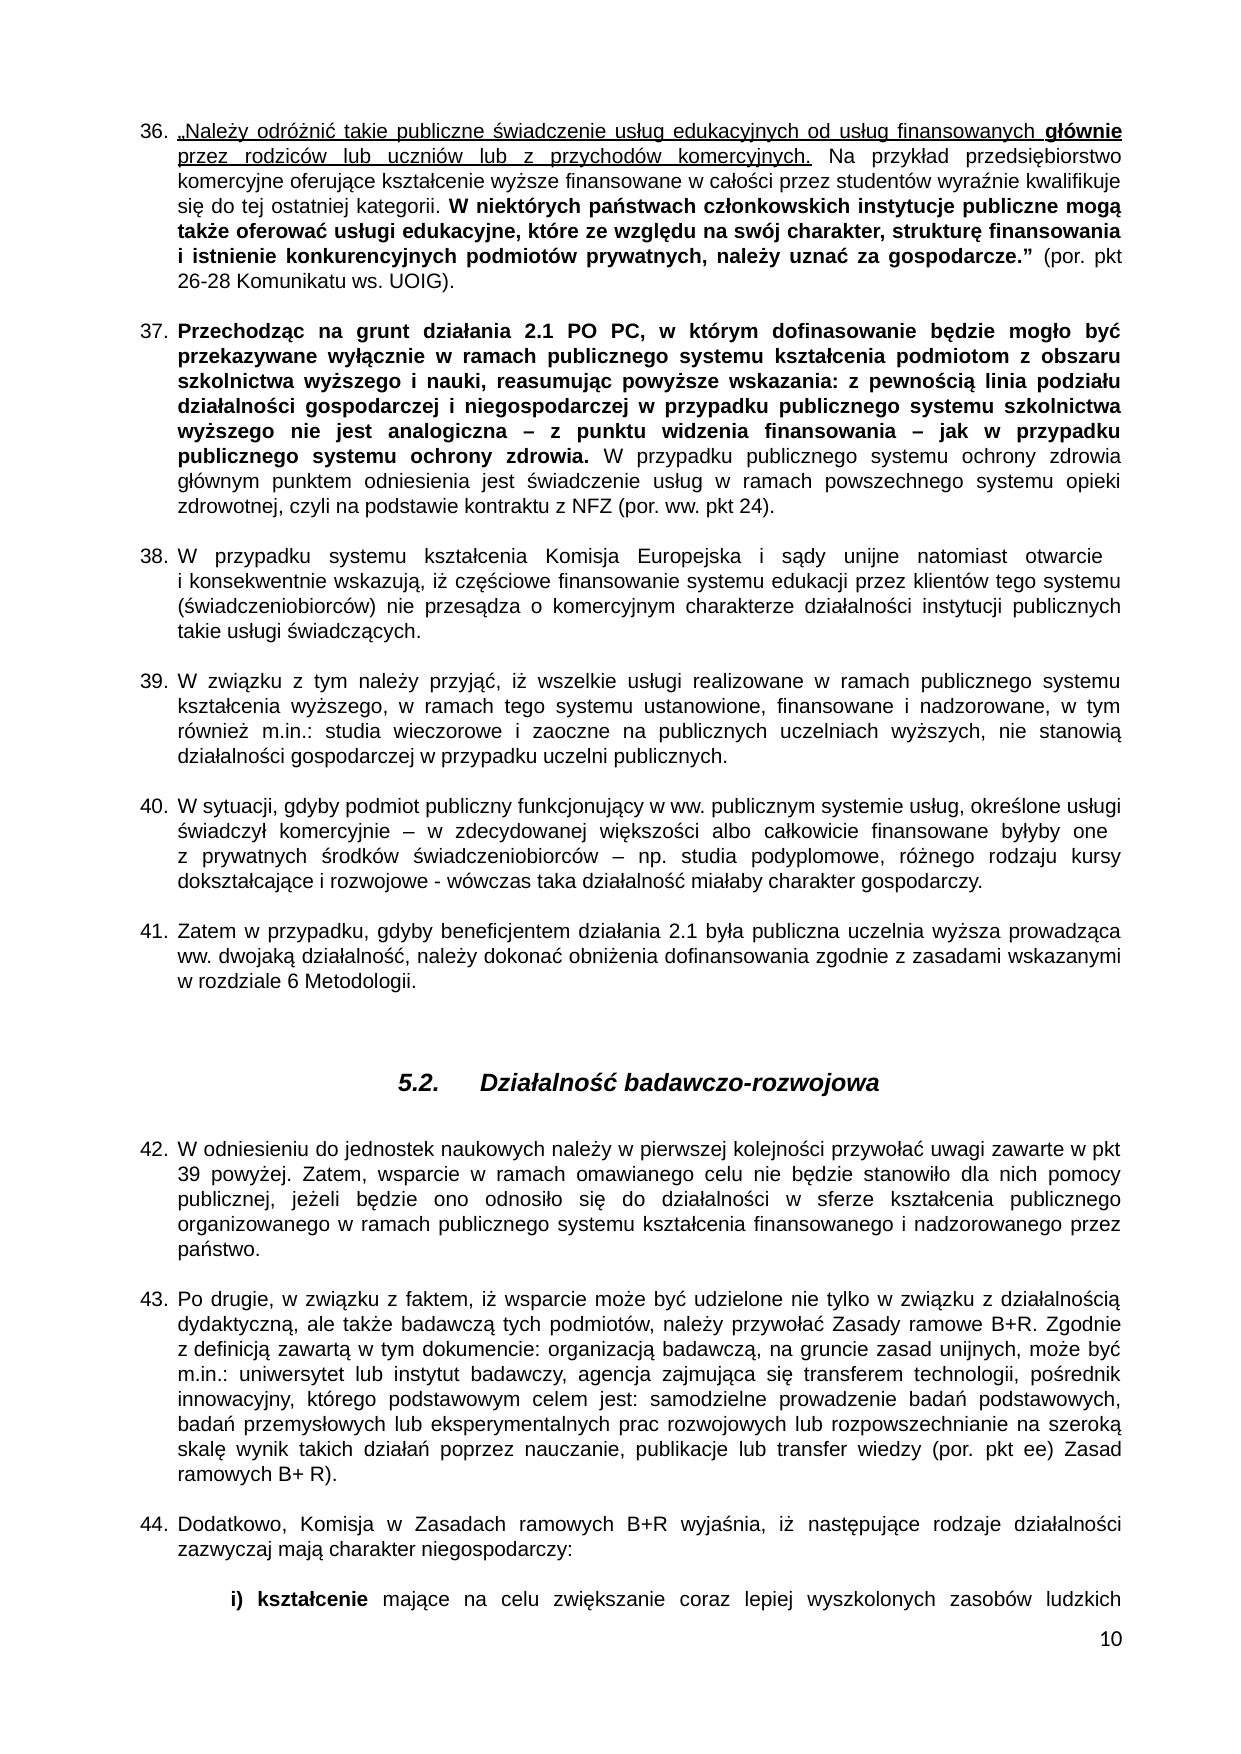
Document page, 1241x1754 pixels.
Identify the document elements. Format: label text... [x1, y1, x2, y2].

list W odniesieniu do jednostek naukowych należy w pierwszej kolejności przywołać uwagi zawarte w pkt 39 powyżej. Zatem, wsparcie w ramach omawianego celu nie będzie stanowiło dla nich pomocy publicznej, jeżeli będzie ono odnosiło się do działalności w sferze kształcenia publicznego organizowanego w ramach publicznego systemu kształcenia finansowanego i nadzorowanego przez państwo. [140, 1136, 1122, 1261]
list Przechodząc na grunt działania 2.1 PO PC, w którym dofinasowanie będzie mogło być przekazywane wyłącznie w ramach publicznego systemu kształcenia podmiotom z obszaru szkolnictwa wyższego i nauki, reasumując powyższe wskazania: z pewnością linia podziału działalności gospodarczej i niegospodarczej w przypadku publicznego systemu szkolnictwa wyższego nie jest analogiczna – z punktu widzenia finansowania – jak w przypadku publicznego systemu ochrony zdrowia. W przypadku publicznego systemu ochrony zdrowia głównym punktem odniesienia jest świadczenie usług w ramach powszechnego systemu opieki zdrowotnej, czyli na podstawie kontraktu z NFZ (por. ww. pkt 24). [140, 318, 1122, 518]
list Po drugie, w związku z faktem, iż wsparcie może być udzielone nie tylko w związku z działalnością dydaktyczną, ale także badawczą tych podmiotów, należy przywołać Zasady ramowe B+R. Zgodnie z definicją zawartą w tym dokumencie: organizacją badawczą, na gruncie zasad unijnych, może być m.in.: uniwersytet lub instytut badawczy, agencja zajmująca się transferem technologii, pośrednik innowacyjny, którego podstawowym celem jest: samodzielne prowadzenie badań podstawowych, badań przemysłowych lub eksperymentalnych prac rozwojowych lub rozpowszechnianie na szeroką skalę wynik takich działań poprzez nauczanie, publikacje lub transfer wiedzy (por. pkt ee) Zasad ramowych B+ R). [140, 1286, 1122, 1486]
list Zatem w przypadku, gdyby beneficjentem działania 2.1 była publiczna uczelnia wyższa prowadząca ww. dwojaką działalność, należy dokonać obniżenia dofinansowania zgodnie z zasadami wskazanymi w rozdziale 6 Metodologii. [140, 918, 1122, 993]
subtitle Działalność badawczo-rozwojowa [156, 1068, 1122, 1097]
list W związku z tym należy przyjąć, iż wszelkie usługi realizowane w ramach publicznego systemu kształcenia wyższego, w ramach tego systemu ustanowione, finansowane i nadzorowane, w tym również m.in.: studia wieczorowe i zaoczne na publicznych uczelniach wyższych, nie stanowią działalności gospodarczej w przypadku uczelni publicznych. [140, 668, 1122, 768]
list „Należy odróżnić takie publiczne świadczenie usług edukacyjnych od usług finansowanych głównie przez rodziców lub uczniów lub z przychodów komercyjnych. Na przykład przedsiębiorstwo komercyjne oferujące kształcenie wyższe finansowane w całości przez studentów wyraźnie kwalifikuje się do tej ostatniej kategorii. W niektórych państwach członkowskich instytucje publiczne mogą także oferować usługi edukacyjne, które ze względu na swój charakter, strukturę finansowania i istnienie konkurencyjnych podmiotów prywatnych, należy uznać za gospodarcze.” (por. pkt 26-28 Komunikatu ws. UOIG). [140, 118, 1122, 293]
list Dodatkowo, Komisja w Zasadach ramowych B+R wyjaśnia, iż następujące rodzaje działalności zazwyczaj mają charakter niegospodarczy: [140, 1511, 1122, 1561]
list W przypadku systemu kształcenia Komisja Europejska i sądy unijne natomiast otwarcie i konsekwentnie wskazują, iż częściowe finansowanie systemu edukacji przez klientów tego systemu (świadczeniobiorców) nie przesądza o komercyjnym charakterze działalności instytucji publicznych takie usługi świadczących. [140, 543, 1122, 643]
list W sytuacji, gdyby podmiot publiczny funkcjonujący w ww. publicznym systemie usług, określone usługi świadczył komercyjnie – w zdecydowanej większości albo całkowicie finansowane byłyby one z prywatnych środków świadczeniobiorców – np. studia podyplomowe, różnego rodzaju kursy dokształcające i rozwojowe - wówczas taka działalność miałaby charakter gospodarczy. [140, 793, 1122, 893]
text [230, 1586, 1122, 1611]
